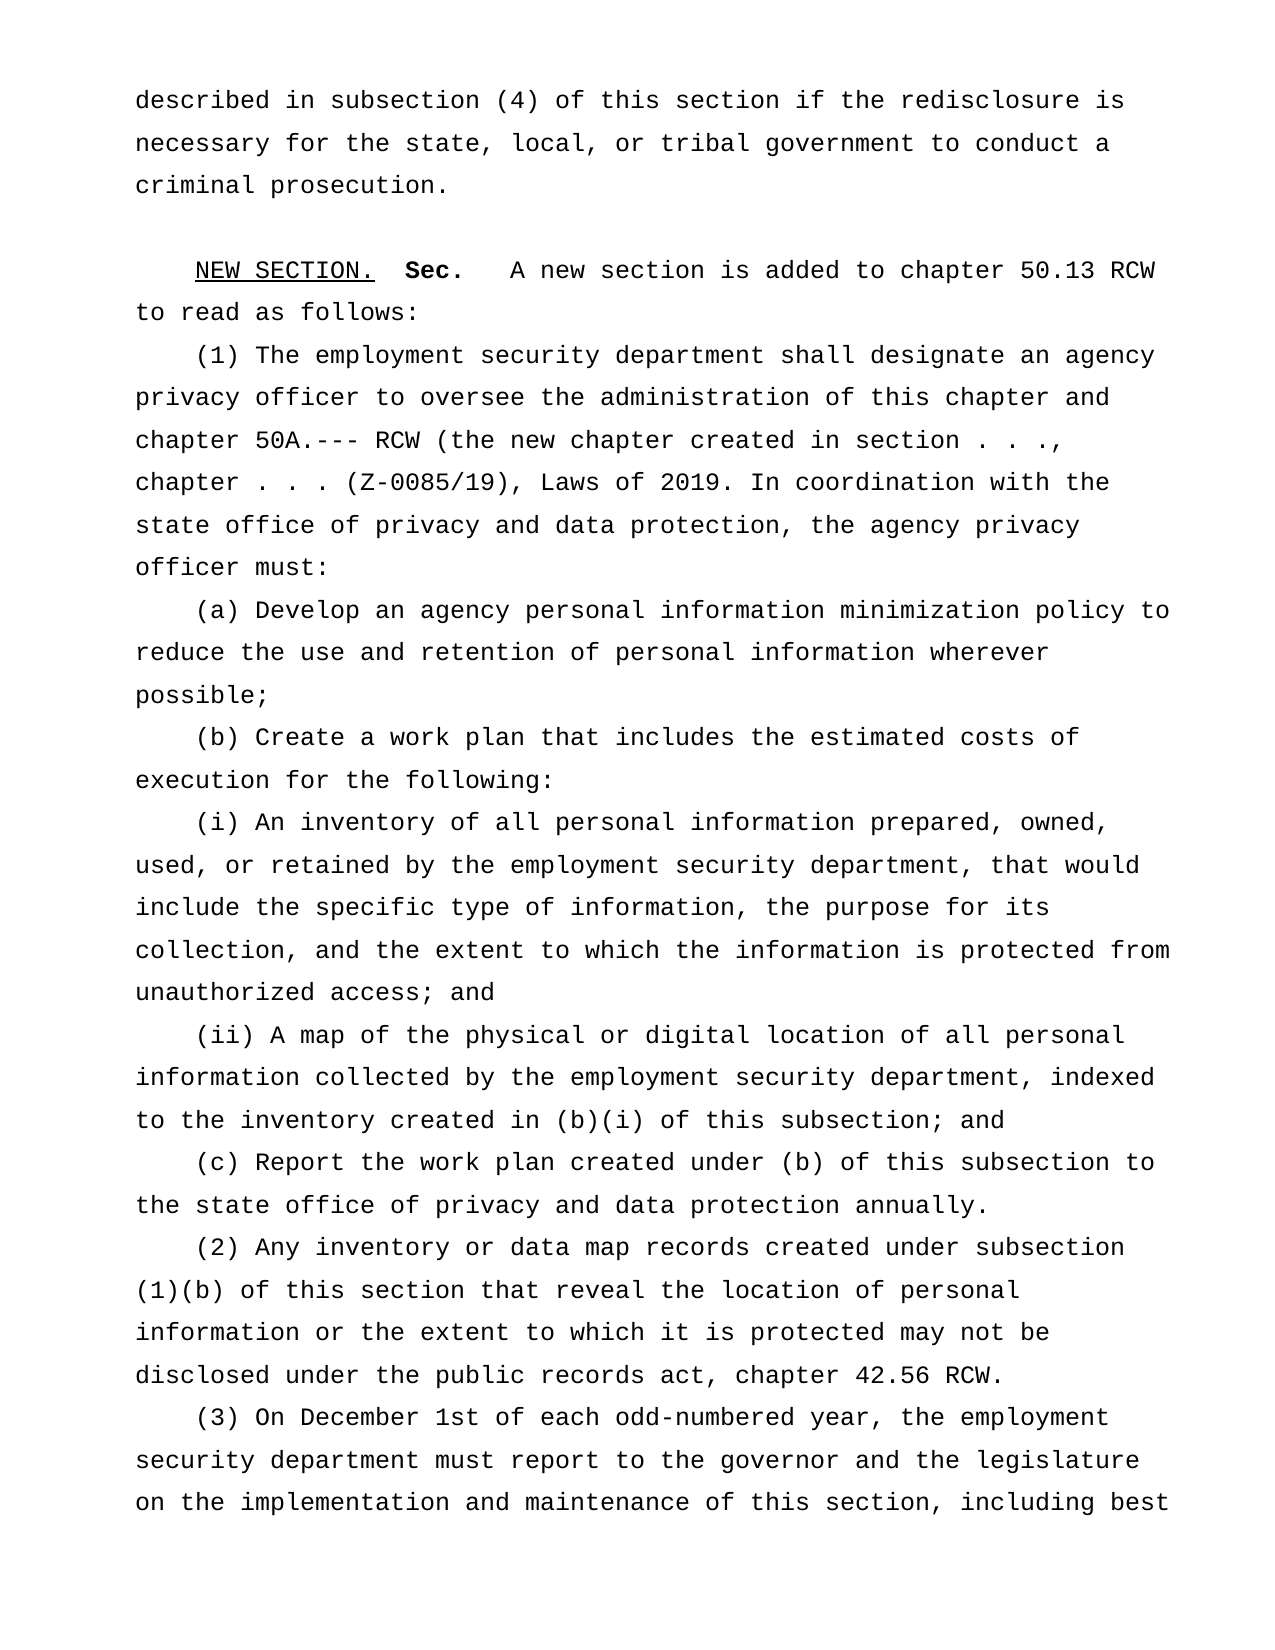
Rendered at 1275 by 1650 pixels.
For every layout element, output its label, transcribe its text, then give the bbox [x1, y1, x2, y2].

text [135, 1392, 1170, 1519]
text (a) Develop an agency personal information minimization policy to reduce the use and retention of personal information wherever possible; [135, 584, 1170, 712]
text (i) An inventory of all personal information prepared, owned, used, or retained by the employment security department, that would include the specific type of information, the purpose for its collection, and the extent to which the information is protected from unauthorized access; and [135, 797, 1170, 1009]
text NEW SECTION. Sec. A new section is added to chapter 50.13 RCW to read as follows: [135, 244, 1170, 329]
text (c) Report the work plan created under (b) of this subsection to the state office of privacy and data protection annually. [135, 1137, 1170, 1222]
text (ii) A map of the physical or digital location of all personal information collected by the employment security department, indexed to the inventory created in (b)(i) of this subsection; and [135, 1009, 1170, 1137]
text (1) The employment security department shall designate an agency privacy officer to oversee the administration of this chapter and chapter 50A.--- RCW (the new chapter created in section . . ., chapter . . . (Z-0085/19), Laws of 2019. In coordination with the state office of privacy and data protection, the agency privacy officer must: [135, 329, 1170, 584]
text (2) Any inventory or data map records created under subsection (1)(b) of this section that reveal the location of personal information or the extent to which it is protected may not be disclosed under the public records act, chapter 42.56 RCW. [135, 1222, 1170, 1392]
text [135, 75, 1170, 202]
text (b) Create a work plan that includes the estimated costs of execution for the following: [135, 712, 1170, 797]
